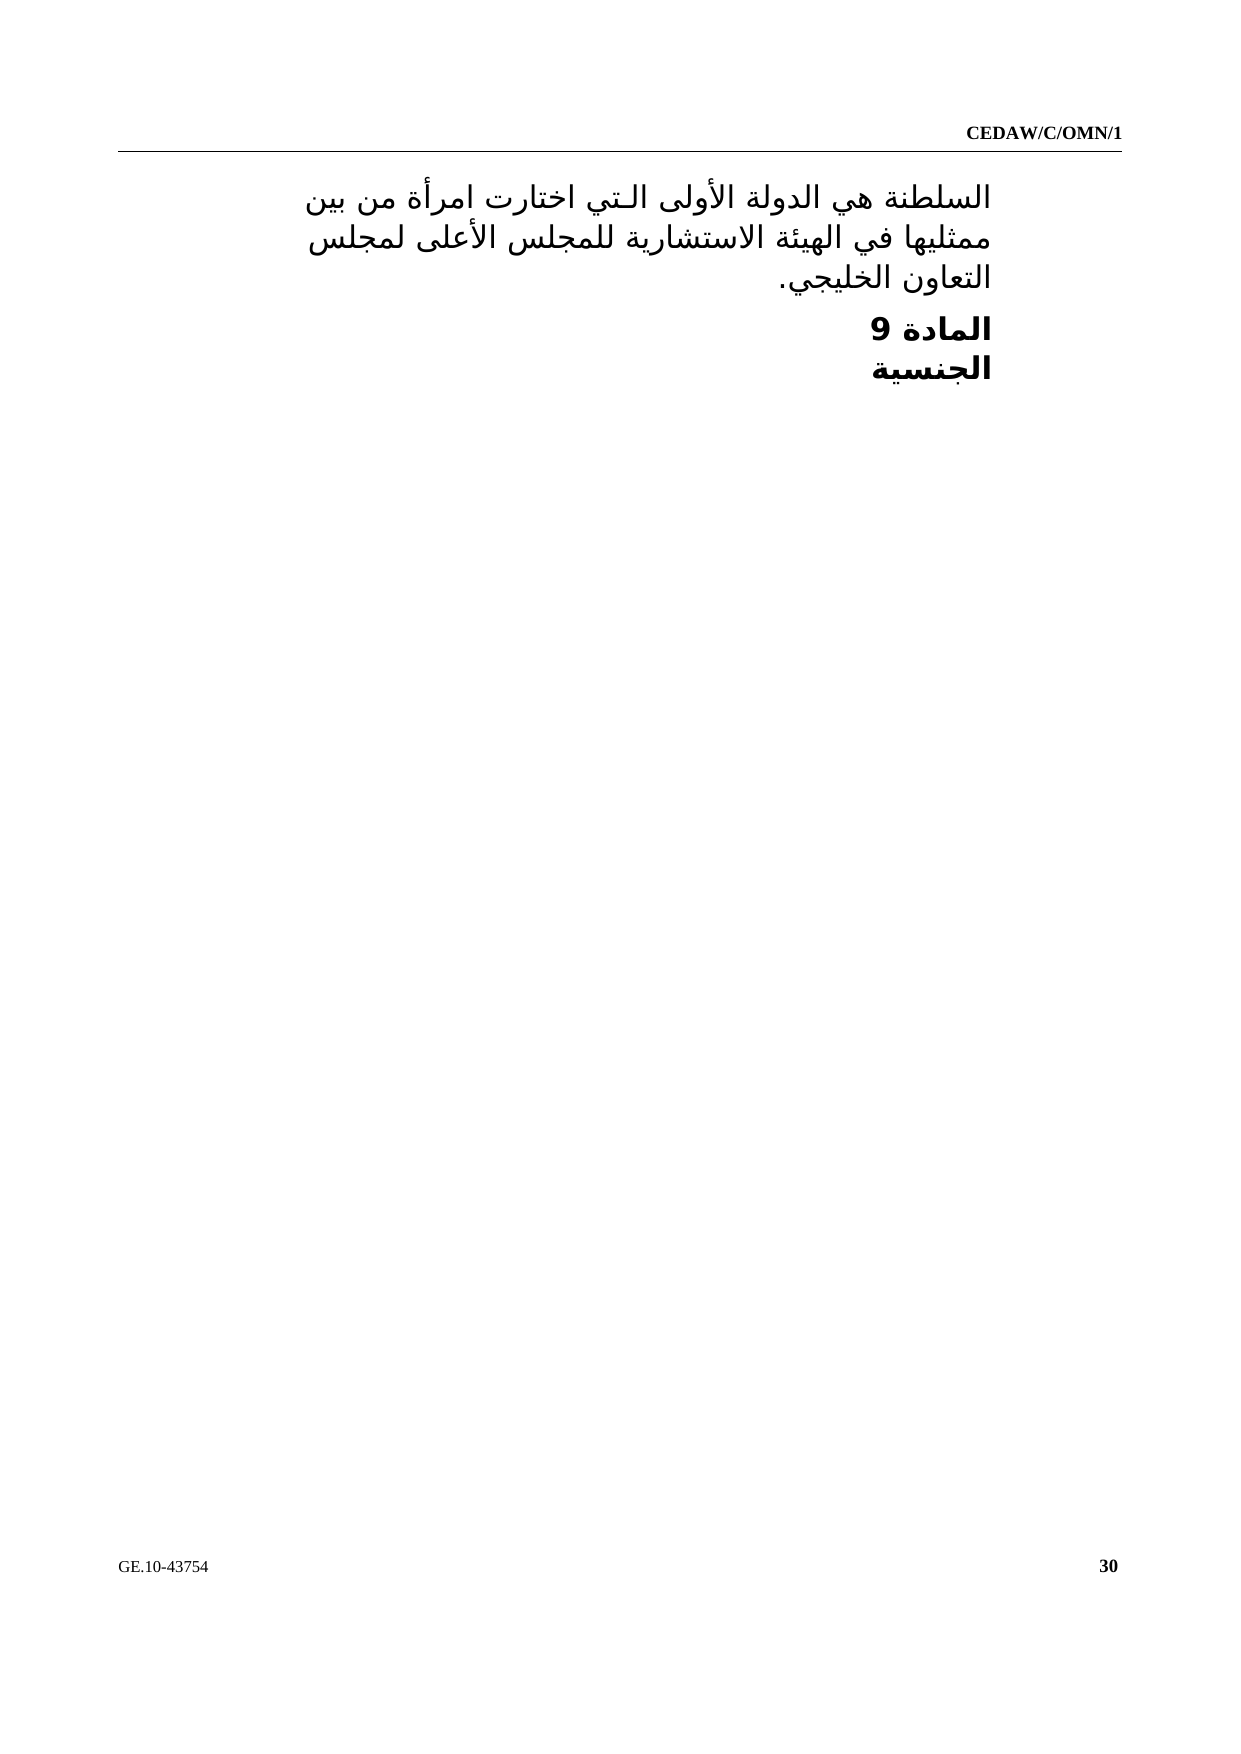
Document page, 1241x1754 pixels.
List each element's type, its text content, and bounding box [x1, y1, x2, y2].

text المادة 9 الجنسية [248, 308, 992, 388]
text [248, 177, 992, 296]
